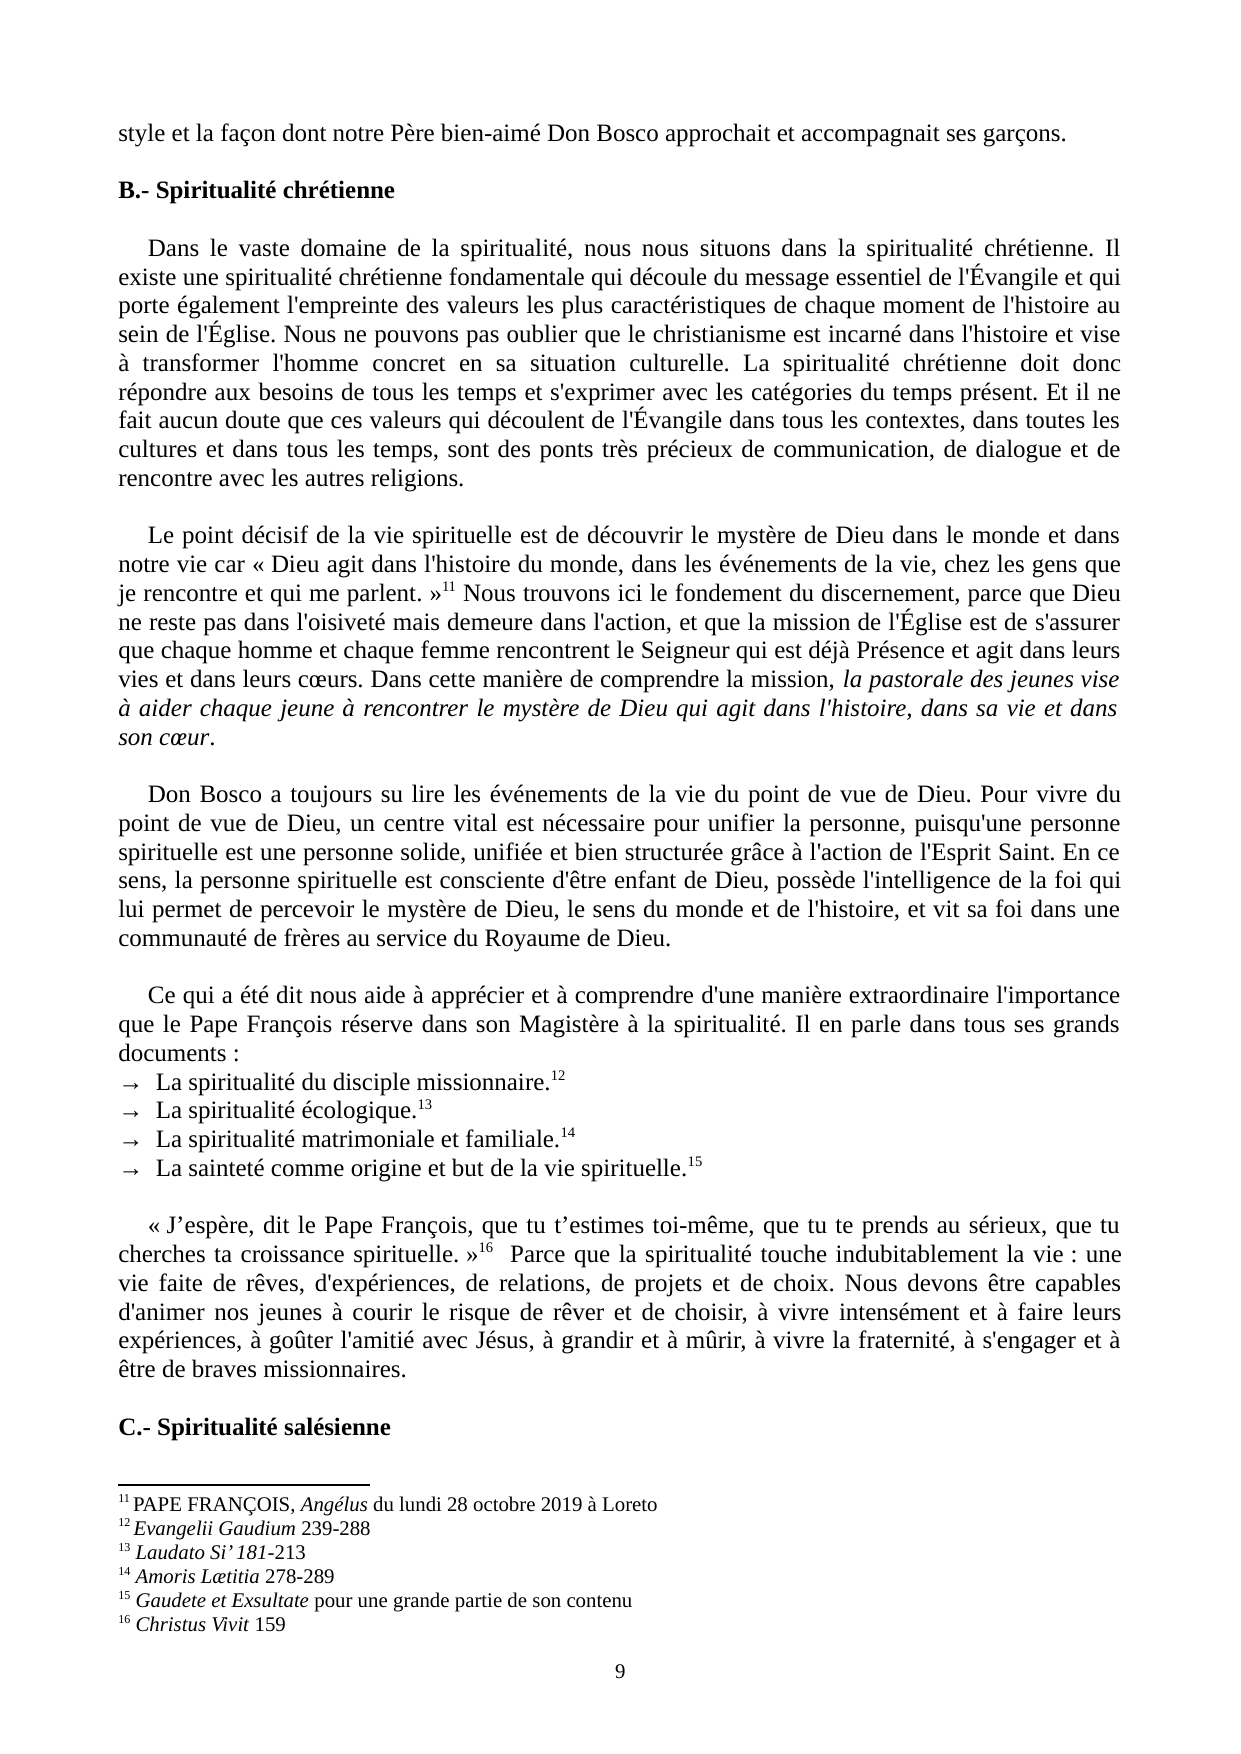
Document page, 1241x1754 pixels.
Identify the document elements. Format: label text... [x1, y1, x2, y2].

text « J’espère, dit le Pape François, que tu t’estimes toi-même, que tu te prends au sérieux, que tu cherches ta croissance spirituelle. » Parce que la spiritualité touche indubitablement la vie : une vie faite de rêves, d'expériences, de relations, de projets et de choix. Nous devons être capables d'animer nos jeunes à courir le risque de rêver et de choisir, à vivre intensément et à faire leurs expériences, à goûter l'amitié avec Jésus, à grandir et à mûrir, à vivre la fraternité, à s'engager et à être de braves missionnaires. [118, 1211, 1122, 1383]
text Ce qui a été dit nous aide à apprécier et à comprendre d'une manière extraordinaire l'importance que le Pape François réserve dans son Magistère à la spiritualité. Il en parle dans tous ses grands documents : [118, 981, 1122, 1067]
text → La sainteté comme origine et but de la vie spirituelle. [118, 1153, 1122, 1182]
text B.- Spiritualité chrétienne [118, 176, 1122, 204]
text → La spiritualité écologique. [118, 1096, 1122, 1124]
text Dans le vaste domaine de la spiritualité, nous nous situons dans la spiritualité chrétienne. Il existe une spiritualité chrétienne fondamentale qui découle du message essentiel de l'Évangile et qui porte également l'empreinte des valeurs les plus caractéristiques de chaque moment de l'histoire au sein de l'Église. Nous ne pouvons pas oublier que le christianisme est incarné dans l'histoire et vise à transformer l'homme concret en sa situation culturelle. La spiritualité chrétienne doit donc répondre aux besoins de tous les temps et s'exprimer avec les catégories du temps présent. Et il ne fait aucun doute que ces valeurs qui découlent de l'Évangile dans tous les contextes, dans toutes les cultures et dans tous les temps, sont des ponts très précieux de communication, de dialogue et de rencontre avec les autres religions. [118, 233, 1122, 492]
text C.- Spiritualité salésienne [118, 1412, 1122, 1441]
text → La spiritualité matrimoniale et familiale. [118, 1124, 1122, 1153]
text → La spiritualité du disciple missionnaire. [118, 1067, 1122, 1096]
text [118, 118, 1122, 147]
text Don Bosco a toujours su lire les événements de la vie du point de vue de Dieu. Pour vivre du point de vue de Dieu, un centre vital est nécessaire pour unifier la personne, puisqu'une personne spirituelle est une personne solide, unifiée et bien structurée grâce à l'action de l'Esprit Saint. En ce sens, la personne spirituelle est consciente d'être enfant de Dieu, possède l'intelligence de la foi qui lui permet de percevoir le mystère de Dieu, le sens du monde et de l'histoire, et vit sa foi dans une communauté de frères au service du Royaume de Dieu. [118, 779, 1122, 952]
text Le point décisif de la vie spirituelle est de découvrir le mystère de Dieu dans le monde et dans notre vie car « Dieu agit dans l'histoire du monde, dans les événements de la vie, chez les gens que je rencontre et qui me parlent. » Nous trouvons ici le fondement du discernement, parce que Dieu ne reste pas dans l'oisiveté mais demeure dans l'action, et que la mission de l'Église est de s'assurer que chaque homme et chaque femme rencontrent le Seigneur qui est déjà Présence et agit dans leurs vies et dans leurs cœurs. Dans cette manière de comprendre la mission, la pastorale des jeunes vise à aider chaque jeune à rencontrer le mystère de Dieu qui agit dans l'histoire, dans sa vie et dans son cœur. [118, 521, 1122, 751]
